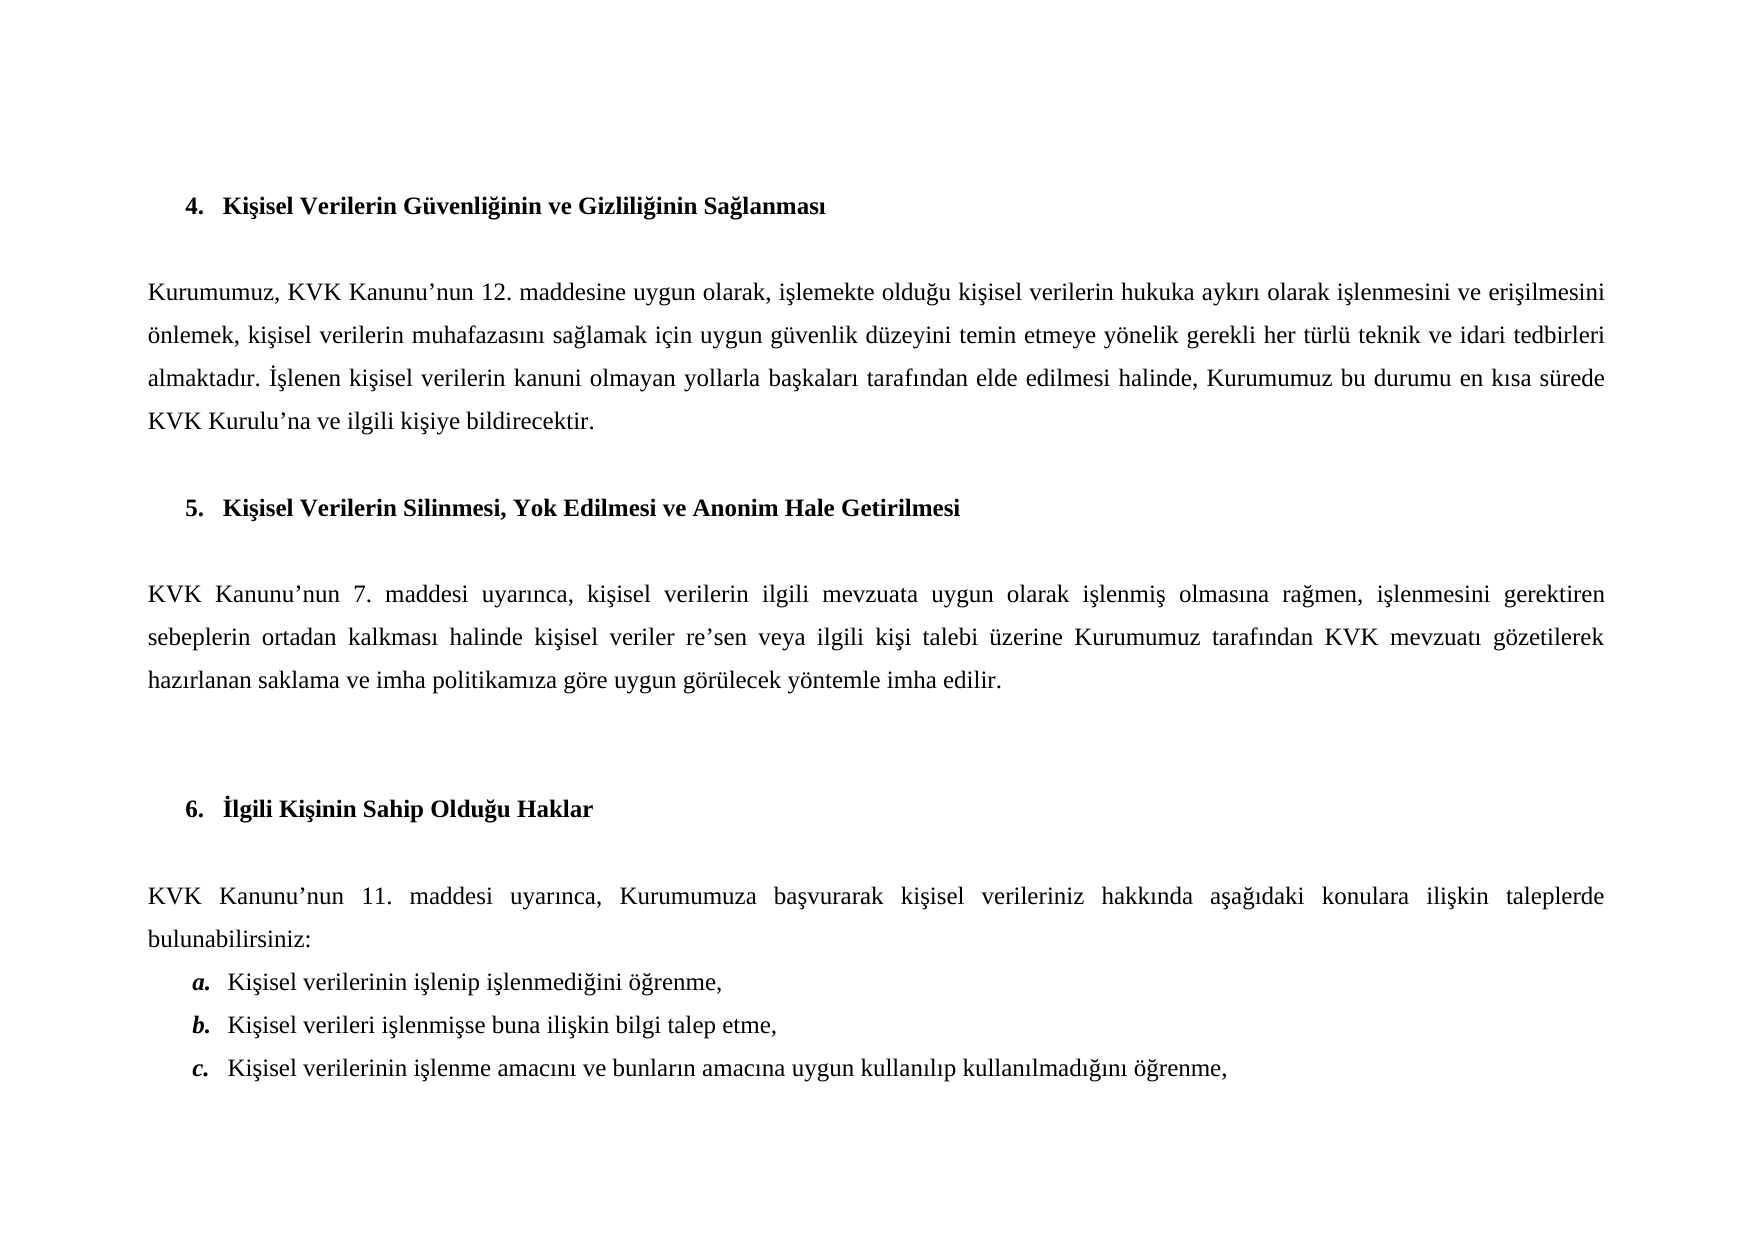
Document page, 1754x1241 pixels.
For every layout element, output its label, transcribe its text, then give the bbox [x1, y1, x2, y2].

list İlgili Kişinin Sahip Olduğu Haklar [185, 794, 1606, 823]
text Kurumumuz, KVK Kanunu’nun 12. maddesine uygun olarak, işlemekte olduğu kişisel verilerin hukuka aykırı olarak işlenmesini ve erişilmesini önlemek, kişisel verilerin muhafazasını sağlamak için uygun güvenlik düzeyini temin etmeye yönelik gerekli her türlü teknik ve idari tedbirleri almaktadır. İşlenen kişisel verilerin kanuni olmayan yollarla başkaları tarafından elde edilmesi halinde, Kurumumuz bu durumu en kısa sürede KVK Kurulu’na ve ilgili kişiye bildirecektir. [148, 277, 1606, 435]
list Kişisel verilerinin işlenip işlenmediğini öğrenme, [192, 967, 1606, 996]
list Kişisel Verilerin Güvenliğinin ve Gizliliğinin Sağlanması [185, 191, 1606, 219]
text KVK Kanunu’nun 7. maddesi uyarınca, kişisel verilerin ilgili mevzuata uygun olarak işlenmiş olmasına rağmen, işlenmesini gerektiren sebeplerin ortadan kalkması halinde kişisel veriler re’sen veya ilgili kişi talebi üzerine Kurumumuz tarafından KVK mevzuatı gözetilerek hazırlanan saklama ve imha politikamıza göre uygun görülecek yöntemle imha edilir. [148, 579, 1606, 694]
text KVK Kanunu’nun 11. maddesi uyarınca, Kurumumuza başvurarak kişisel verileriniz hakkında aşağıdaki konulara ilişkin taleplerde bulunabilirsiniz: [148, 881, 1606, 953]
list Kişisel Verilerin Silinmesi, Yok Edilmesi ve Anonim Hale Getirilmesi [185, 493, 1606, 521]
list Kişisel verilerinin işlenme amacını ve bunların amacına uygun kullanılıp kullanılmadığını öğrenme, [192, 1053, 1606, 1082]
list Kişisel verileri işlenmişse buna ilişkin bilgi talep etme, [192, 1010, 1606, 1039]
